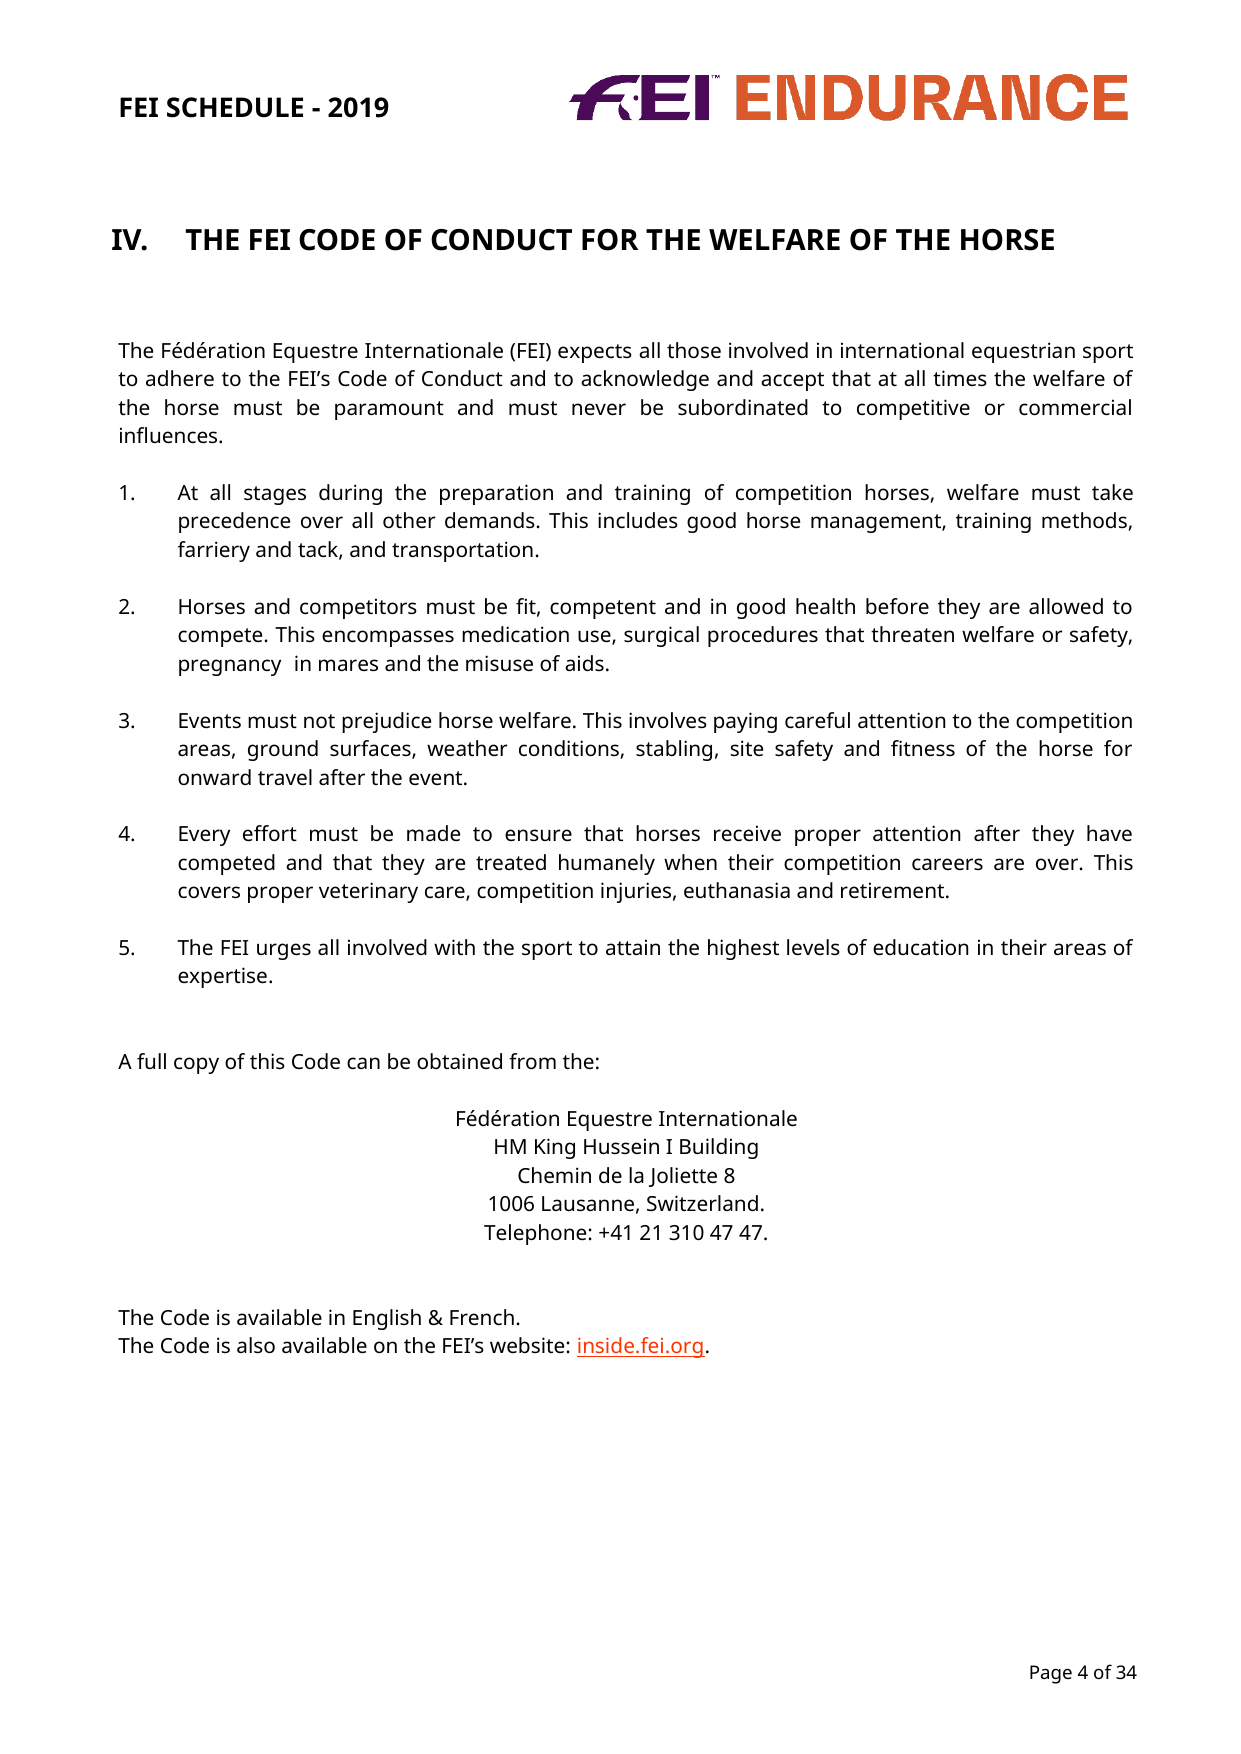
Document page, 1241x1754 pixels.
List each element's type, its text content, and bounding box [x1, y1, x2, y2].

list Horses and competitors must be fit, competent and in good health before they are allowed to compete. This encompasses medication use, surgical procedures that threaten welfare or safety, pregnancy in mares and the misuse of aids. [118, 592, 1134, 677]
subtitle THE FEI CODE OF CONDUCT FOR THE WELFARE OF THE HORSE [148, 219, 1137, 259]
text Telephone: +41 21 310 47 47. [118, 1218, 1134, 1246]
text Chemin de la Joliette 8 [118, 1161, 1134, 1189]
text A full copy of this Code can be obtained from the: [118, 1047, 1134, 1075]
text The Code is also available on the ’s website: inside.fei.org. [118, 1331, 1134, 1360]
list The FEI urges all involved with the sport to attain the highest levels of education in their areas of expertise. [118, 933, 1134, 990]
list Events must not prejudice horse welfare. This involves paying careful attention to the competition areas, ground surfaces, weather conditions, stabling, site safety and fitness of the horse for onward travel after the event. [118, 706, 1134, 791]
text 1006 Lausanne, Switzerland. [118, 1189, 1134, 1218]
text HM King Hussein I Building [118, 1132, 1134, 1161]
text The Fédération Equestre Internationale (FEI) expects all those involved in international equestrian sport to adhere to the FEI’s Code of Conduct and to acknowledge and accept that at all es the welfare of the horse must be paramount and must never be subordinated to competitive or commercial influences. [118, 336, 1134, 450]
list Every effort must be made to ensure that horses receive proper attention after they have competed and that they are treated humanely when their competition careers are over. This covers proper veterinary care, competition injuries, euthanasia and retirement. [118, 819, 1134, 905]
picture [541, 47, 1155, 148]
text The Code is available in English & French. [118, 1303, 1134, 1331]
list At all stages during the preparation and training of competition horses, welfare must take precedence over all other demands. This includes good horse management, training methods, farriery and tack, and transportation. [118, 478, 1134, 563]
text Fédération Equestre Internationale [118, 1104, 1134, 1132]
